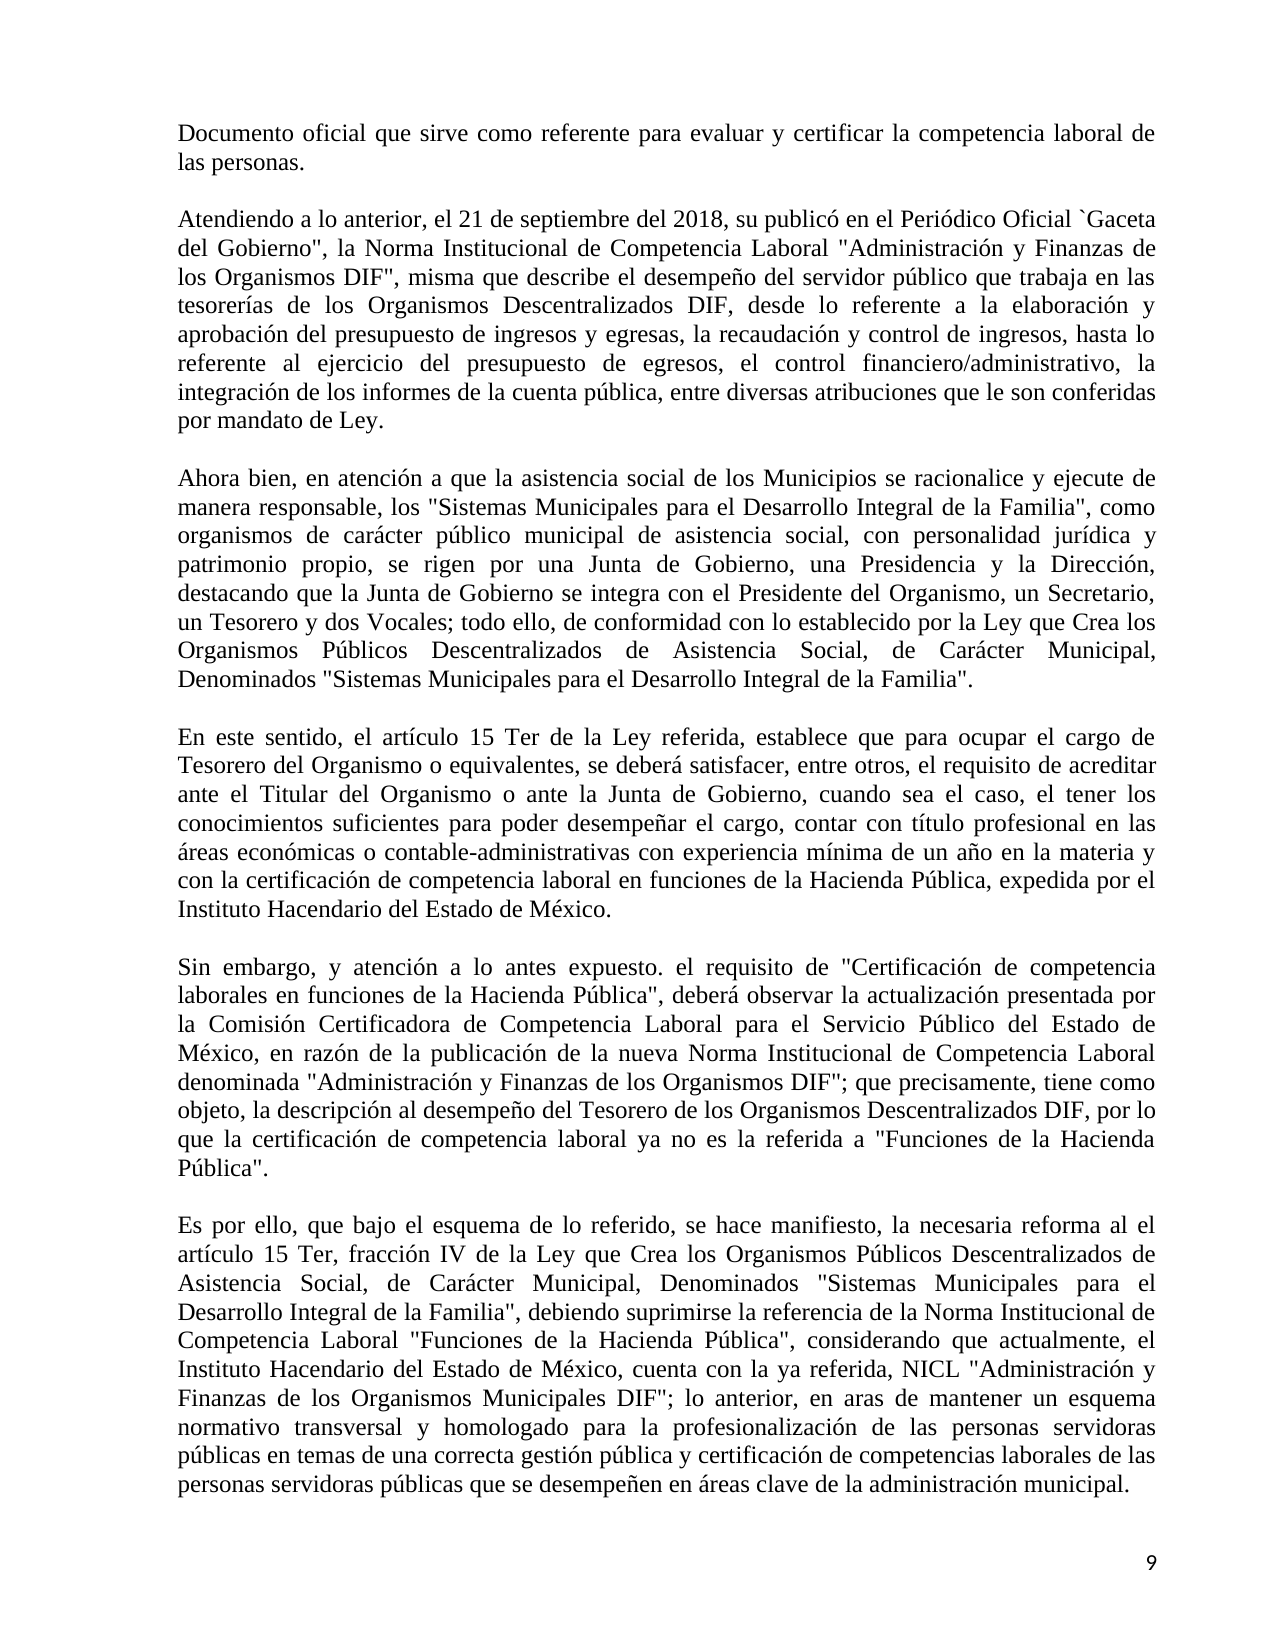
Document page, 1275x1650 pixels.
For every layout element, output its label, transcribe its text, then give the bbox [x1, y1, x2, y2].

text En este sentido, el artículo 15 Ter de la Ley referida, establece que para ocupar el cargo de Tesorero del Organismo o equivalentes, se deberá satisfacer, entre otros, el requisito de acreditar ante el Titular del Organismo o ante la Junta de Gobierno, cuando sea el caso, el tener los conocimientos suficientes para poder desempeñar el cargo, contar con título profesional en las áreas económicas o contable-administrativas con experiencia mínima de un año en la materia y con la certificación de competencia laboral en funciones de la Hacienda Pública, expedida por el Instituto Hacendario del Estado de México. [177, 722, 1157, 923]
text Atendiendo a lo anterior, el 21 de septiembre del 2018, su publicó en el Periódico Oficial `Gaceta del Gobierno", la Norma Institucional de Competencia Laboral "Administración y Finanzas de los Organismos DIF", misma que describe el desempeño del servidor público que trabaja en las tesorerías de los Organismos Descentralizados DIF, desde lo referente a la elaboración y aprobación del presupuesto de ingresos y egresas, la recaudación y control de ingresos, hasta lo referente al ejercicio del presupuesto de egresos, el control financiero/administrativo, la integración de los informes de la cuenta pública, entre diversas atribuciones que le son conferidas por mandato de Ley. [177, 204, 1157, 434]
text Es por ello, que bajo el esquema de lo referido, se hace manifiesto, la necesaria reforma al el artículo 15 Ter, fracción IV de la Ley que Crea los Organismos Públicos Descentralizados de Asistencia Social, de Carácter Municipal, Denominados "Sistemas Municipales para el Desarrollo Integral de la Familia", debiendo suprimirse la referencia de la Norma Institucional de Competencia Laboral "Funciones de la Hacienda Pública", considerando que actualmente, el Instituto Hacendario del Estado de México, cuenta con la ya referida, NICL "Administración y Finanzas de los Organismos Municipales DIF"; lo anterior, en aras de mantener un esquema normativo transversal y homologado para la profesionalización de las personas servidoras públicas en temas de una correcta gestión pública y certificación de competencias laborales de las personas servidoras públicas que se desempeñen en áreas clave de la administración municipal. [177, 1211, 1157, 1498]
text Ahora bien, en atención a que la asistencia social de los Municipios se racionalice y ejecute de manera responsable, los "Sistemas Municipales para el Desarrollo Integral de la Familia", como organismos de carácter público municipal de asistencia social, con personalidad jurídica y patrimonio propio, se rigen por una Junta de Gobierno, una Presidencia y la Dirección, destacando que la Junta de Gobierno se integra con el Presidente del Organismo, un Secretario, un Tesorero y dos Vocales; todo ello, de conformidad con lo establecido por la Ley que Crea los Organismos Públicos Descentralizados de Asistencia Social, de Carácter Municipal, Denominados "Sistemas Municipales para el Desarrollo Integral de la Familia". [177, 463, 1157, 693]
text Sin embargo, y atención a lo antes expuesto. el requisito de "Certificación de competencia laborales en funciones de la Hacienda Pública", deberá observar la actualización presentada por la Comisión Certificadora de Competencia Laboral para el Servicio Público del Estado de México, en razón de la publicación de la nueva Norma Institucional de Competencia Laboral denominada "Administración y Finanzas de los Organismos DIF"; que precisamente, tiene como objeto, la descripción al desempeño del Tesorero de los Organismos Descentralizados DIF, por lo que la certificación de competencia laboral ya no es la referida a "Funciones de la Hacienda Pública". [177, 952, 1157, 1182]
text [177, 118, 1157, 176]
